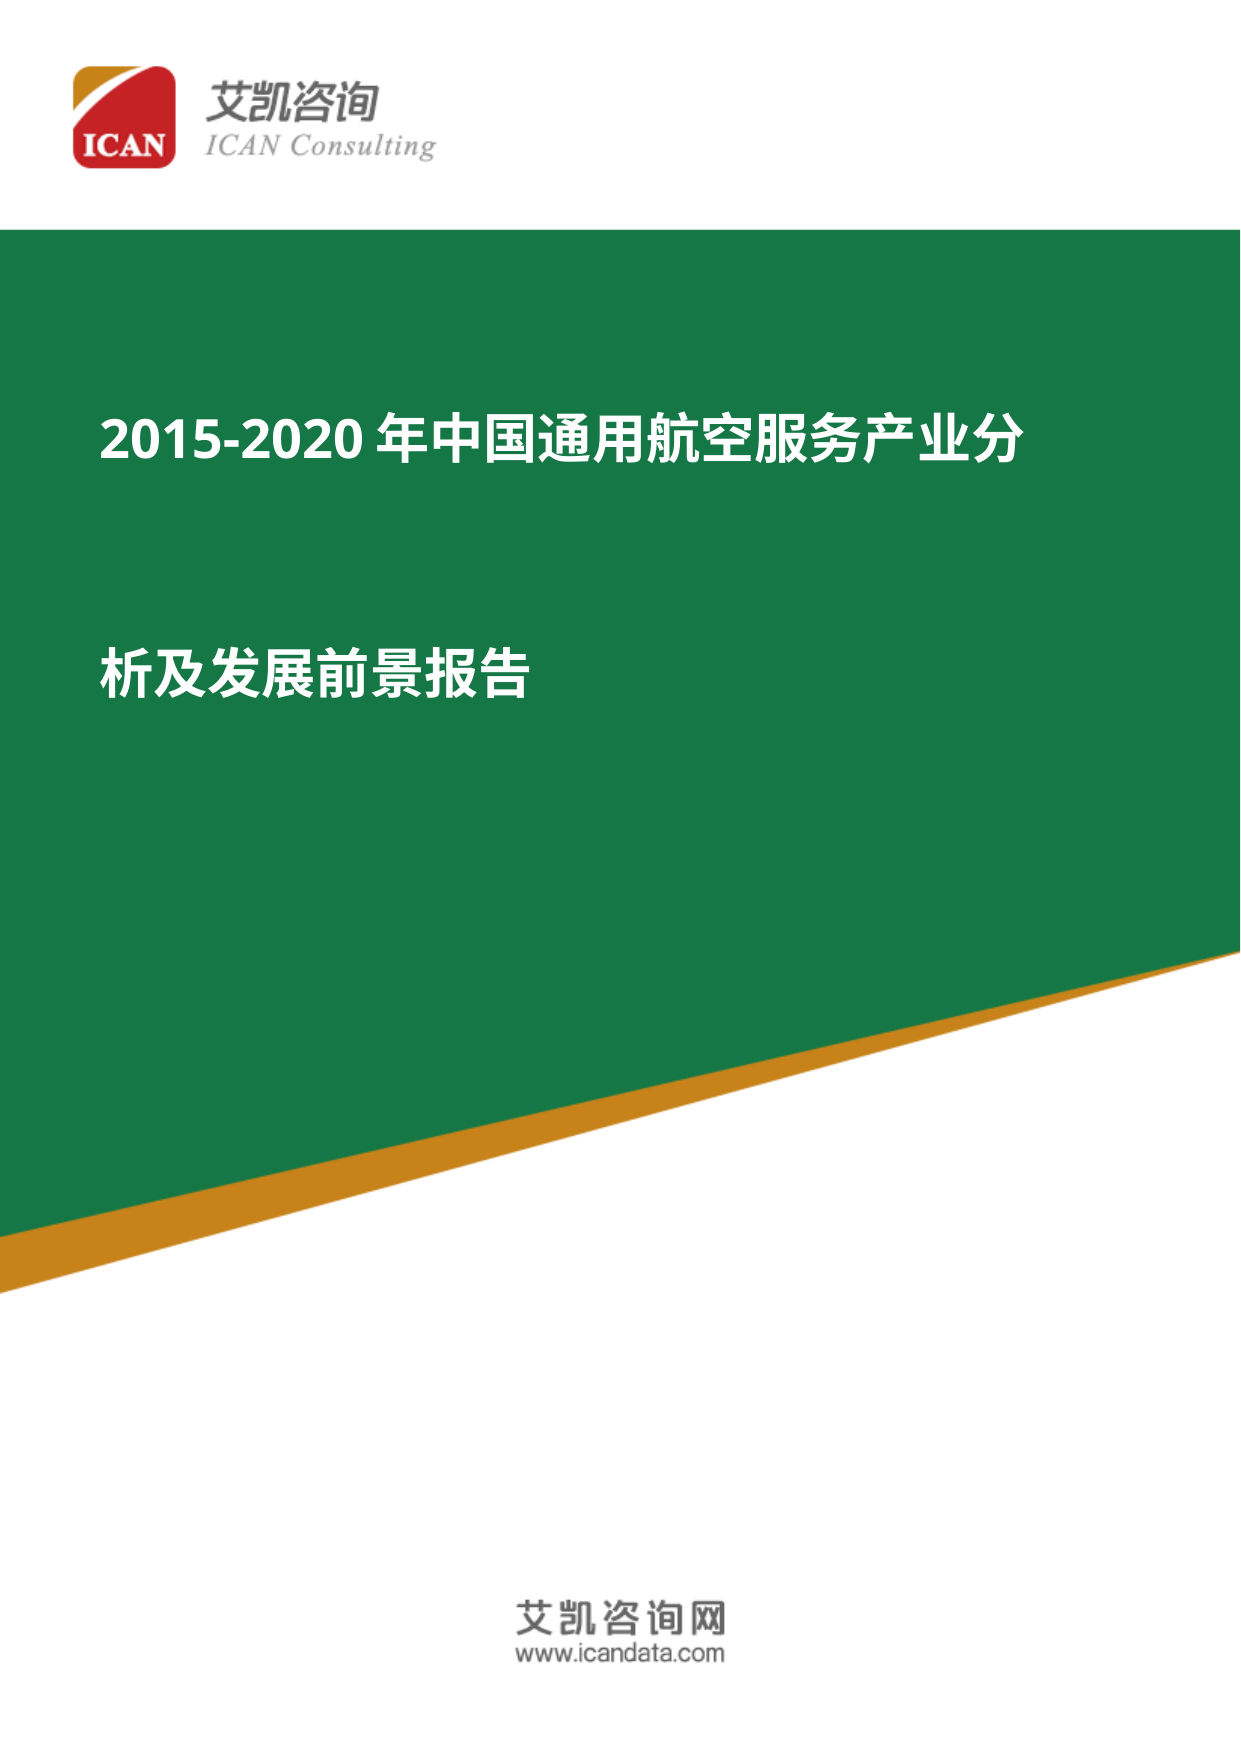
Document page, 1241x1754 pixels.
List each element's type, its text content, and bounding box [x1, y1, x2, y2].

subtitle 2015-2020年中国通用航空服务产业分析及发展前景报告 [99, 386, 1053, 718]
picture [0, 5, 1241, 1754]
